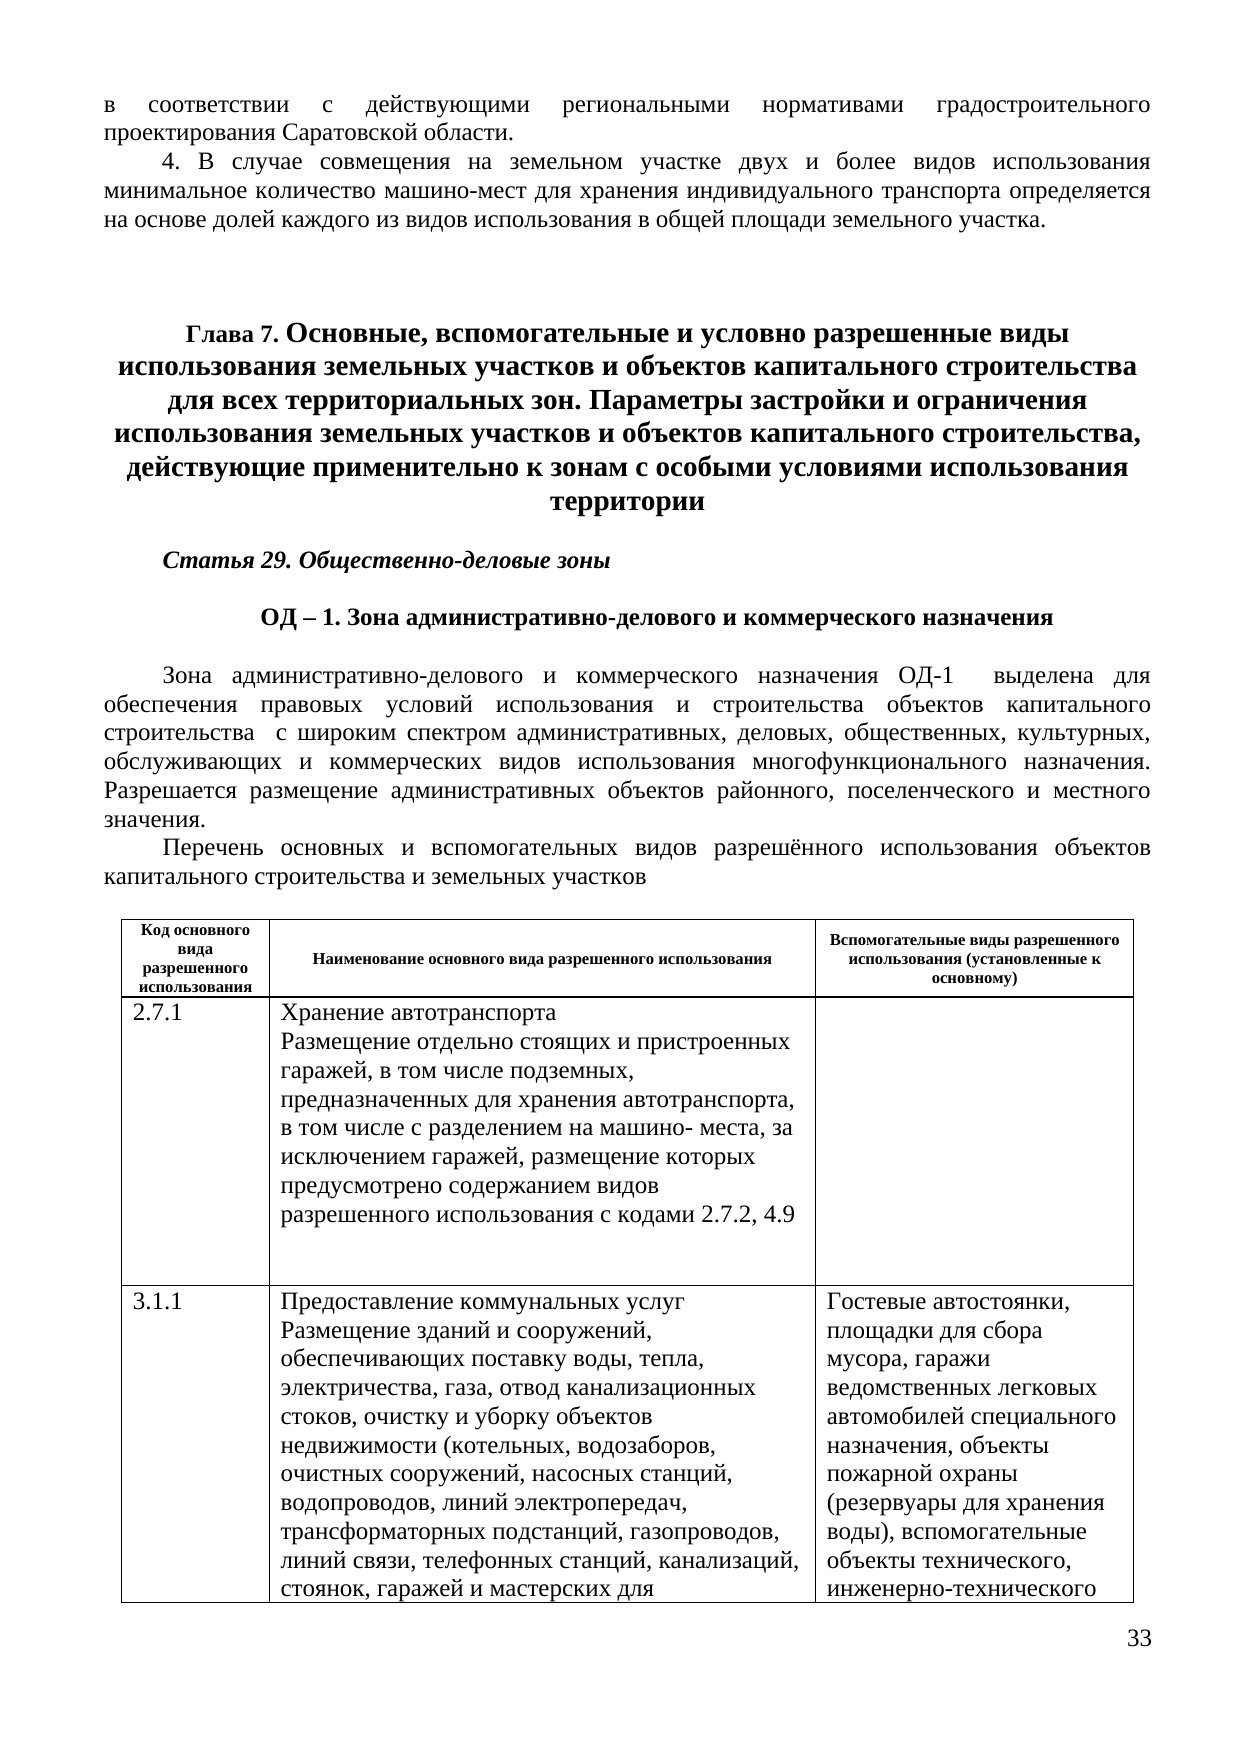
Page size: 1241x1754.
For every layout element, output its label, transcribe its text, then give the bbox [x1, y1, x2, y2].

text ОД – 1. Зона административно-делового и коммерческого назначения [103, 602, 1152, 631]
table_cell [816, 1286, 1133, 1602]
text Перечень основных и вспомогательных видов разрешённого использования объектов капитального строительства и земельных участков [103, 832, 1152, 890]
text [103, 89, 1152, 146]
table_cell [270, 1286, 815, 1602]
table_header Наименование основного вида разрешенного использования [270, 920, 815, 996]
text Глава 7. Основные, вспомогательные и условно разрешенные виды использования земельных участков и объектов капитального строительства для всех территориальных зон. Параметры застройки и ограничения использования земельных участков и объектов капитального строительства, действующие применительно к зонам с особыми условиями использования территории [103, 315, 1152, 516]
table_cell 2.7.1 [122, 998, 269, 1285]
table_header Вспомогательные виды разрешенного использования (установленные к основному) [816, 920, 1133, 996]
text 4. В случае совмещения на земельном участке двух и более видов использования минимальное количество машино-мест для хранения индивидуального транспорта определяется на основе долей каждого из видов использования в общей площади земельного участка. [103, 146, 1152, 232]
text Зона административно-делового и коммерческого назначения ОД-1 выделена для обеспечения правовых условий использования и строительства объектов капитального строительства с широким спектром административных, деловых, общественных, культурных, обслуживающих и коммерческих видов использования многофункционального назначения. Разрешается размещение административных объектов районного, поселенческого и местного значения. [103, 660, 1152, 832]
table_cell [816, 998, 1133, 1285]
table_cell 3.1.1 [122, 1286, 269, 1602]
text Статья 29. Общественно-деловые зоны [103, 545, 1152, 574]
table_header Код основного вида разрешенного использования [122, 920, 269, 996]
table_cell Хранение автотранспорта Размещение отдельно стоящих и пристроенных гаражей, в том числе подземных, предназначенных для хранения автотранспорта, в том числе с разделением на машино- места, за исключением гаражей, размещение которых предусмотрено содержанием видов разрешенного использования с кодами 2.7.2, 4.9 [270, 998, 815, 1285]
